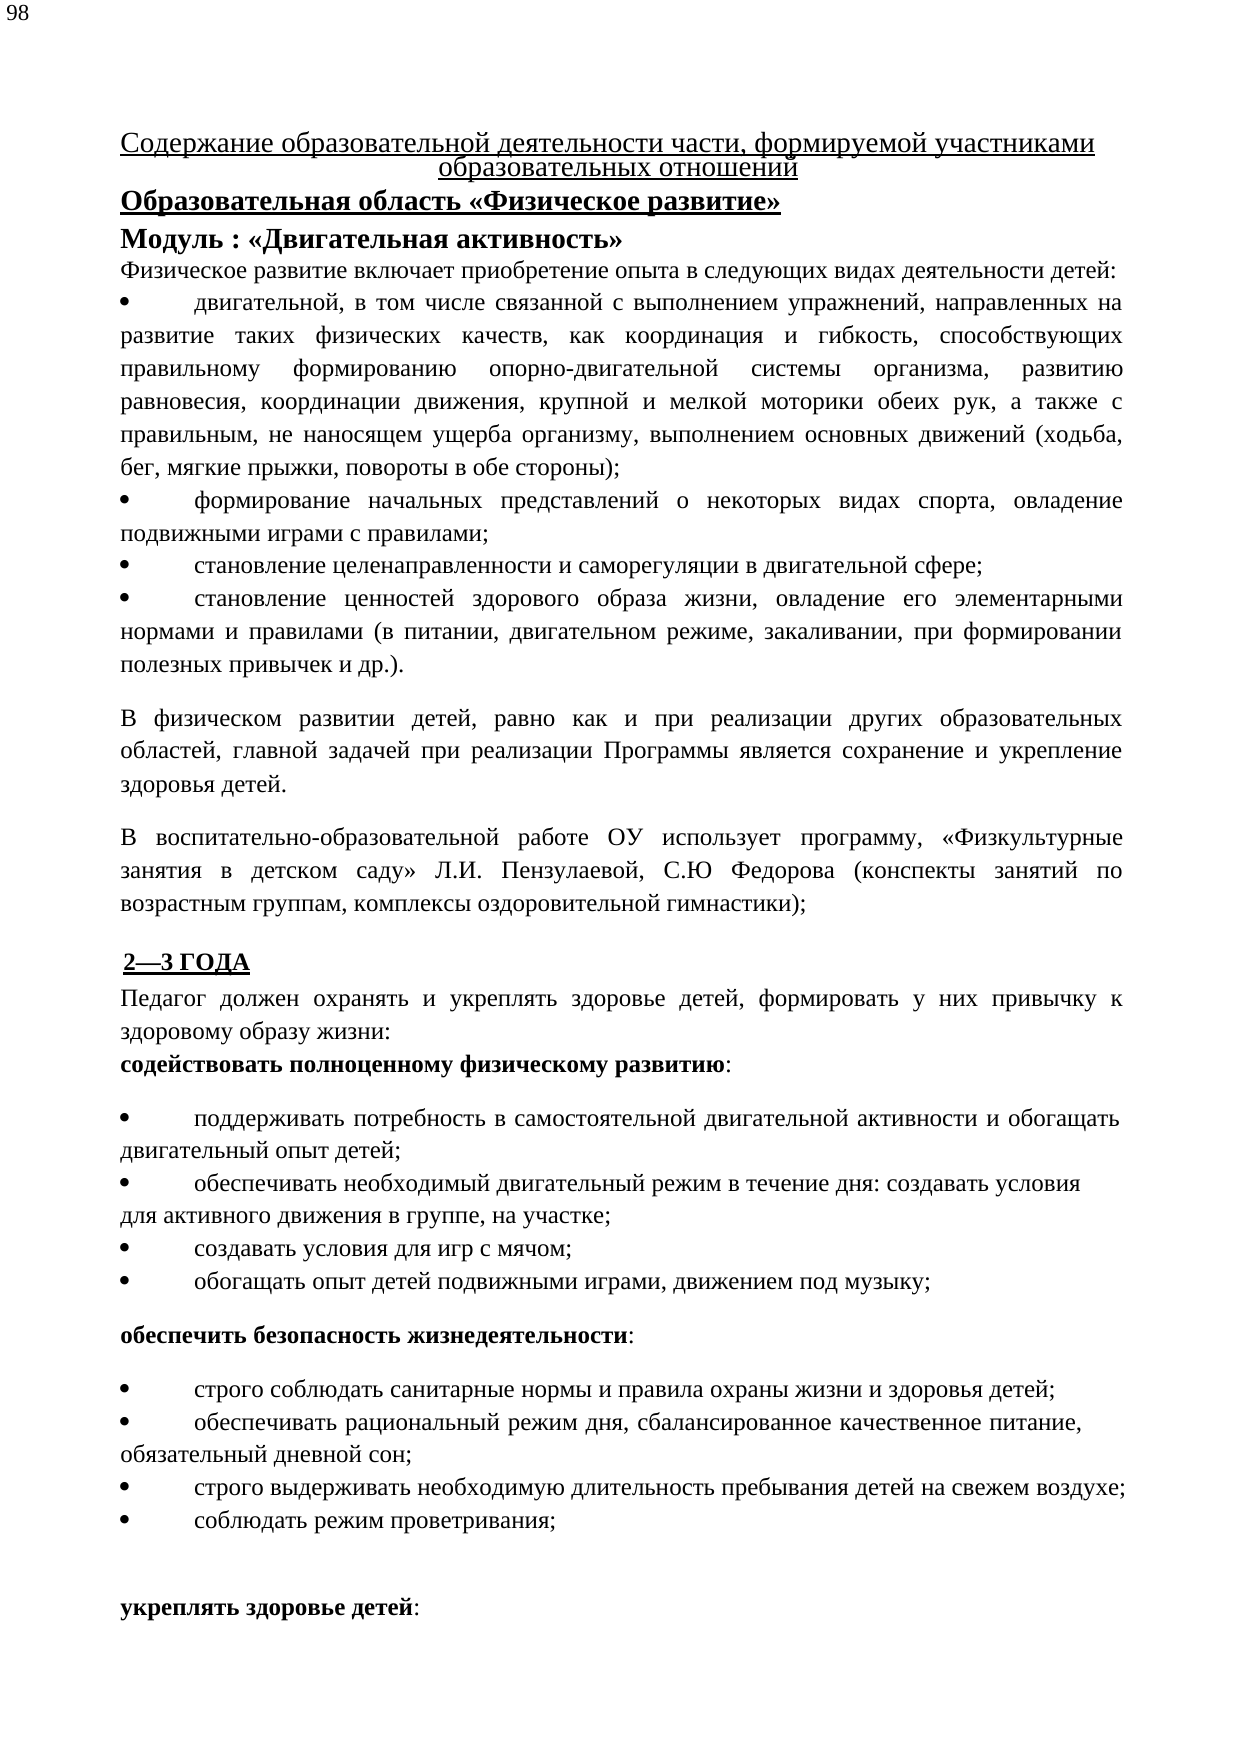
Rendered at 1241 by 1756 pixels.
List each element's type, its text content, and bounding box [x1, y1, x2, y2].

list соблюдать режим проветривания; [120, 1505, 1207, 1533]
list становление ценностей здорового образа жизни, овладение его элементарными нормами и правилами (в питании, двигательном режиме, закаливании, при формировании полезных привычек и др.). [120, 583, 1123, 678]
text Физическое развитие включает приобретение опыта в следующих видах деятельности детей: [120, 260, 1207, 283]
subtitle Образовательная область «Физическое развитие» Модуль : «Двигательная активность» [120, 183, 784, 255]
text В физическом развитии детей, равно как и при реализации других образовательных областей, главной задачей при реализации Программы является сохранение и укрепление здоровья детей. [120, 703, 1123, 797]
subtitle укреплять здоровье детей: [120, 1592, 1207, 1620]
text Педагог должен охранять и укреплять здоровье детей, формировать у них привычку к здоровому образу жизни: [120, 983, 1123, 1044]
text В воспитательно-образовательной работе ОУ использует программу, «Физкультурные занятия в детском саду» Л.И. Пензулаевой, С.Ю Федорова (конспекты занятий по возрастным группам, комплексы оздоровительной гимнастики); [120, 822, 1123, 917]
text Содержание образовательной деятельности части, формируемой участниками образовательных отношений [120, 132, 1098, 183]
list строго соблюдать санитарные нормы и правила охраны жизни и здоровья детей; [120, 1374, 1207, 1402]
list обеспечивать рациональный режим дня, сбалансированное качественное питание, обязательный дневной сон; [120, 1407, 1123, 1468]
text 2—3 ГОДА [123, 947, 1207, 976]
subtitle обеспечить безопасность жизнедеятельности: [120, 1320, 1207, 1348]
list двигательной, в том числе связанной с выполнением упражнений, направленных на развитие таких физических качеств, как координация и гибкость, способствующих правильному формированию опорно-двигательной системы организма, развитию равновесия, координации движения, крупной и мелкой моторики обеих рук, а также с правильным, не наносящем ущерба организму, выполнением основных движений (ходьба, бег, мягкие прыжки, повороты в обе стороны); [120, 287, 1123, 481]
list обогащать опыт детей подвижными играми, движением под музыку; [120, 1266, 1207, 1294]
list строго выдерживать необходимую длительность пребывания детей на свежем воздухе; [120, 1472, 1207, 1500]
list обеспечивать необходимый двигательный режим в течение дня: создавать условия для активного движения в группе, на участке; [120, 1168, 1123, 1229]
list создавать условия для игр с мячом; [120, 1233, 1207, 1262]
subtitle содействовать полноценному физическому развитию: [120, 1049, 1207, 1078]
list формирование начальных представлений о некоторых видах спорта, овладение подвижными играми с правилами; [120, 485, 1123, 546]
list поддерживать потребность в самостоятельной двигательной активности и обогащать двигательный опыт детей; [120, 1103, 1122, 1164]
list становление целенаправленности и саморегуляции в двигательной сфере; [120, 550, 1207, 579]
